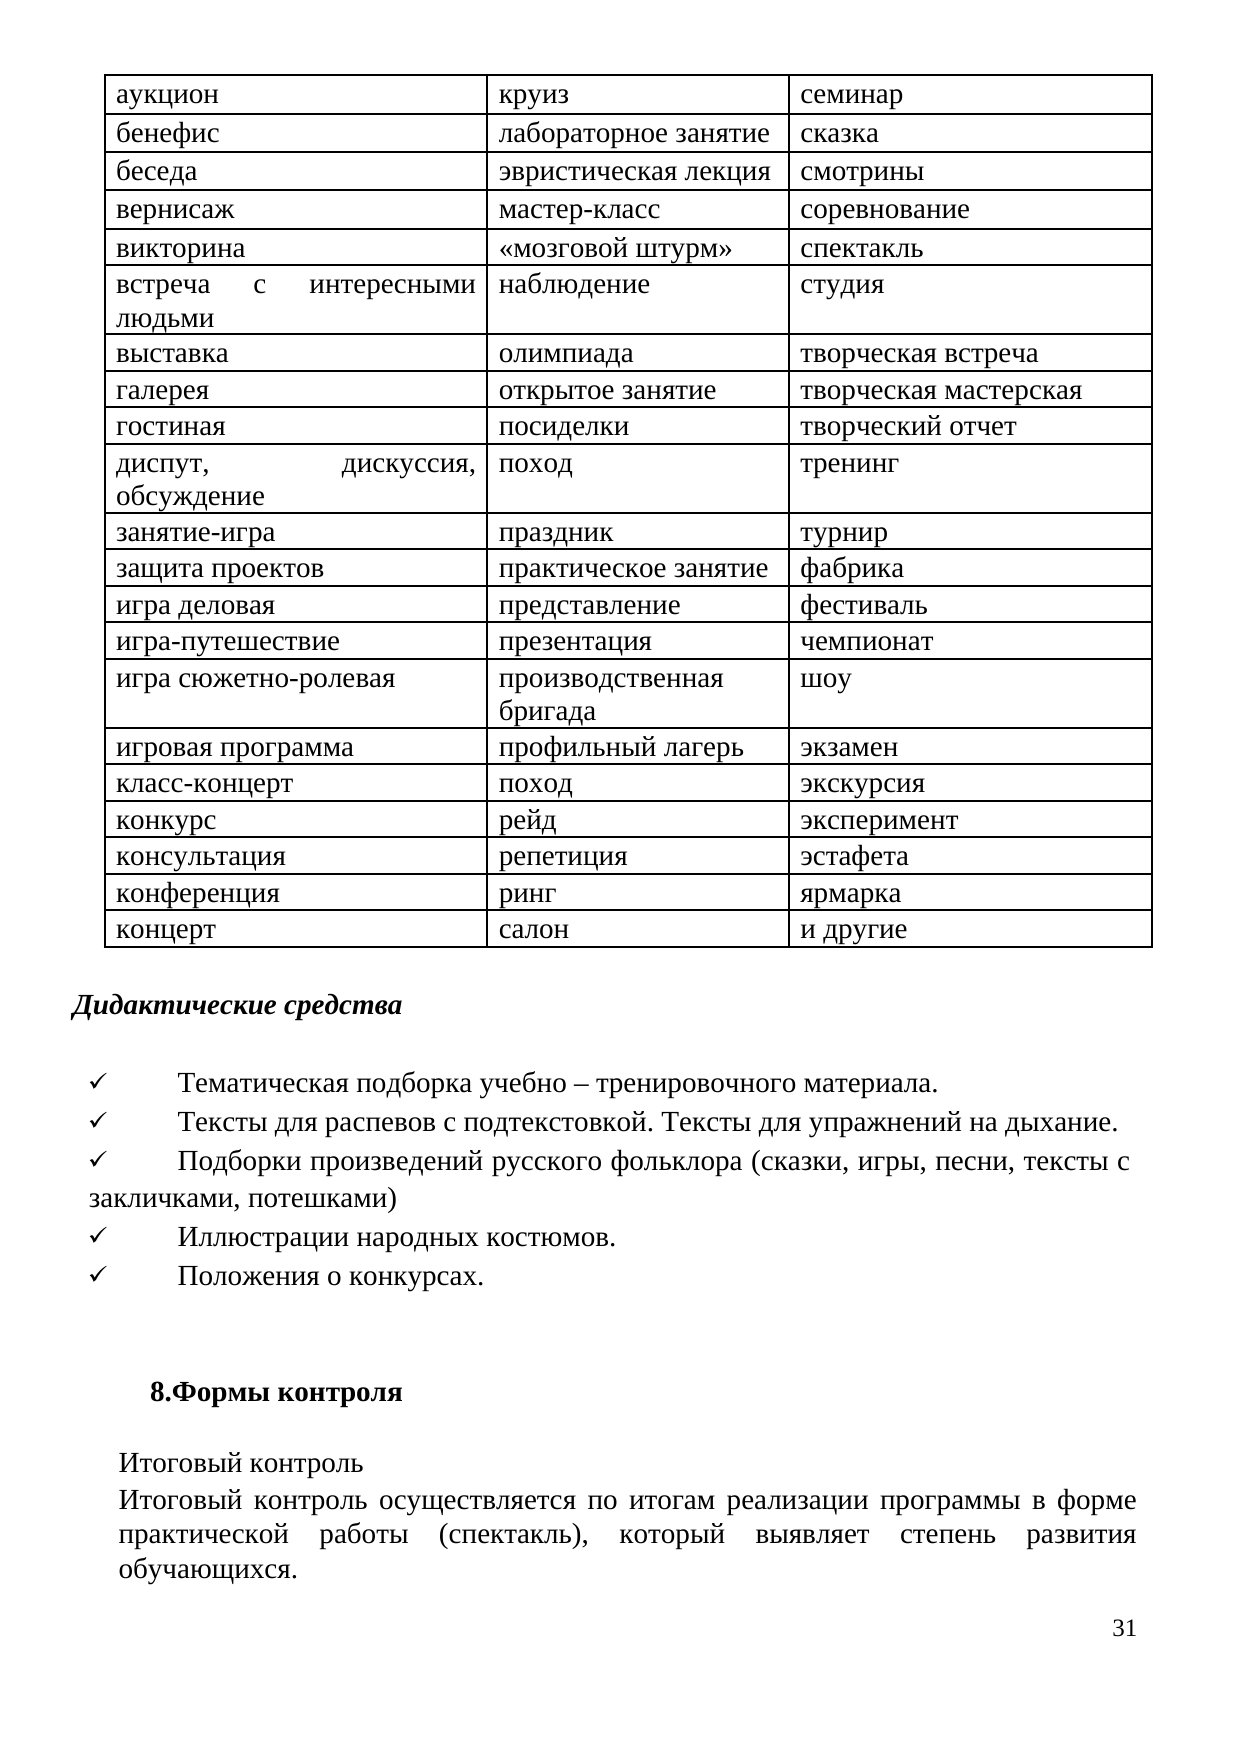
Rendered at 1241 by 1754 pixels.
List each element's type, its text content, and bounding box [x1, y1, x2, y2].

table_cell эксперимент [790, 802, 1151, 836]
table_cell поход [488, 445, 788, 512]
table_cell диспут, дискуссия, обсуждение [106, 445, 486, 512]
table_cell [1153, 548, 1160, 585]
table_cell эстафета [790, 838, 1151, 873]
table_cell мастер-класс [488, 191, 788, 228]
table_cell фабрика [790, 550, 1151, 585]
table_cell [1153, 264, 1160, 333]
table_cell праздник [488, 514, 788, 548]
table_cell [1153, 443, 1160, 512]
table_cell гостиная [106, 408, 486, 443]
table_cell сказка [790, 115, 1151, 151]
table_cell экзамен [790, 729, 1151, 763]
table_cell круиз [488, 76, 788, 113]
table_cell [1153, 658, 1160, 727]
table_cell творческая мастерская [790, 372, 1151, 406]
list Подборки произведений русского фольклора (сказки, игры, песни, тексты с закличками, потешками) [88, 1143, 1131, 1214]
table_cell выставка [106, 335, 486, 370]
table_cell салон [488, 911, 788, 946]
table_cell аукцион [106, 76, 486, 113]
table_cell шоу [790, 660, 1151, 727]
table_cell семинар [790, 76, 1151, 113]
subtitle 8.Формы контроля [150, 1374, 1136, 1407]
text Итоговый контроль [118, 1446, 1137, 1479]
table_cell экскурсия [790, 765, 1151, 800]
table_cell класс-концерт [106, 765, 486, 800]
table_cell соревнование [790, 191, 1151, 228]
table_cell «мозговой штурм» [488, 230, 788, 264]
table_cell наблюдение [488, 266, 788, 333]
table_cell [1153, 727, 1160, 763]
table_cell [1153, 333, 1160, 370]
table_cell [1153, 909, 1160, 946]
table_cell [1153, 763, 1160, 800]
table_cell фестиваль [790, 587, 1151, 621]
table_cell конкурс [106, 802, 486, 836]
table_cell ярмарка [790, 875, 1151, 909]
table_cell поход [488, 765, 788, 800]
table_cell творческий отчет [790, 408, 1151, 443]
table_cell бенефис [106, 115, 486, 151]
table_cell эвристическая лекция [488, 153, 788, 189]
list Тексты для распевов с подтекстовкой. Тексты для упражнений на дыхание. [88, 1104, 1131, 1138]
table_cell [1153, 621, 1160, 658]
table_cell [1153, 512, 1160, 548]
table_cell [1153, 406, 1160, 443]
table_cell производственная бригада [488, 660, 788, 727]
table_cell беседа [106, 153, 486, 189]
table_cell ринг [488, 875, 788, 909]
table_cell спектакль [790, 230, 1151, 264]
table_cell [1153, 800, 1160, 836]
table_cell [1153, 370, 1160, 406]
list Тематическая подборка учебно – тренировочного материала. [88, 1066, 1131, 1099]
table_cell открытое занятие [488, 372, 788, 406]
table_cell встреча с интересными людьми [106, 266, 486, 333]
table_cell профильный лагерь [488, 729, 788, 763]
table_cell творческая встреча [790, 335, 1151, 370]
table_cell практическое занятие [488, 550, 788, 585]
table_cell презентация [488, 623, 788, 658]
table_cell тренинг [790, 445, 1151, 512]
table_cell посиделки [488, 408, 788, 443]
table_cell консультация [106, 838, 486, 873]
table_cell смотрины [790, 153, 1151, 189]
table_cell турнир [790, 514, 1151, 548]
table_cell игра-путешествие [106, 623, 486, 658]
table_cell игра деловая [106, 587, 486, 621]
text Дидактические средства [73, 987, 1137, 1021]
table_cell и другие [790, 911, 1151, 946]
table_cell галерея [106, 372, 486, 406]
table_cell [1153, 228, 1160, 264]
table_cell игровая программа [106, 729, 486, 763]
table_cell защита проектов [106, 550, 486, 585]
table_cell представление [488, 587, 788, 621]
list Положения о конкурсах. [88, 1258, 1131, 1291]
table_cell рейд [488, 802, 788, 836]
table_cell олимпиада [488, 335, 788, 370]
table_cell [1153, 836, 1160, 873]
table_cell концерт [106, 911, 486, 946]
text Итоговый контроль осуществляется по итогам реализации программы в форме практической работы (спектакль), который выявляет степень развития обучающихся. [118, 1482, 1137, 1584]
table_cell лабораторное занятие [488, 115, 788, 151]
table_cell [1153, 873, 1160, 909]
table_cell занятие-игра [106, 514, 486, 548]
table_cell чемпионат [790, 623, 1151, 658]
table_cell студия [790, 266, 1151, 333]
table_cell конференция [106, 875, 486, 909]
table_cell репетиция [488, 838, 788, 873]
list Иллюстрации народных костюмов. [88, 1219, 1131, 1253]
table_cell [1153, 585, 1160, 621]
table_cell вернисаж [106, 191, 486, 228]
table_cell игра сюжетно-ролевая [106, 660, 486, 727]
table_cell викторина [106, 230, 486, 264]
